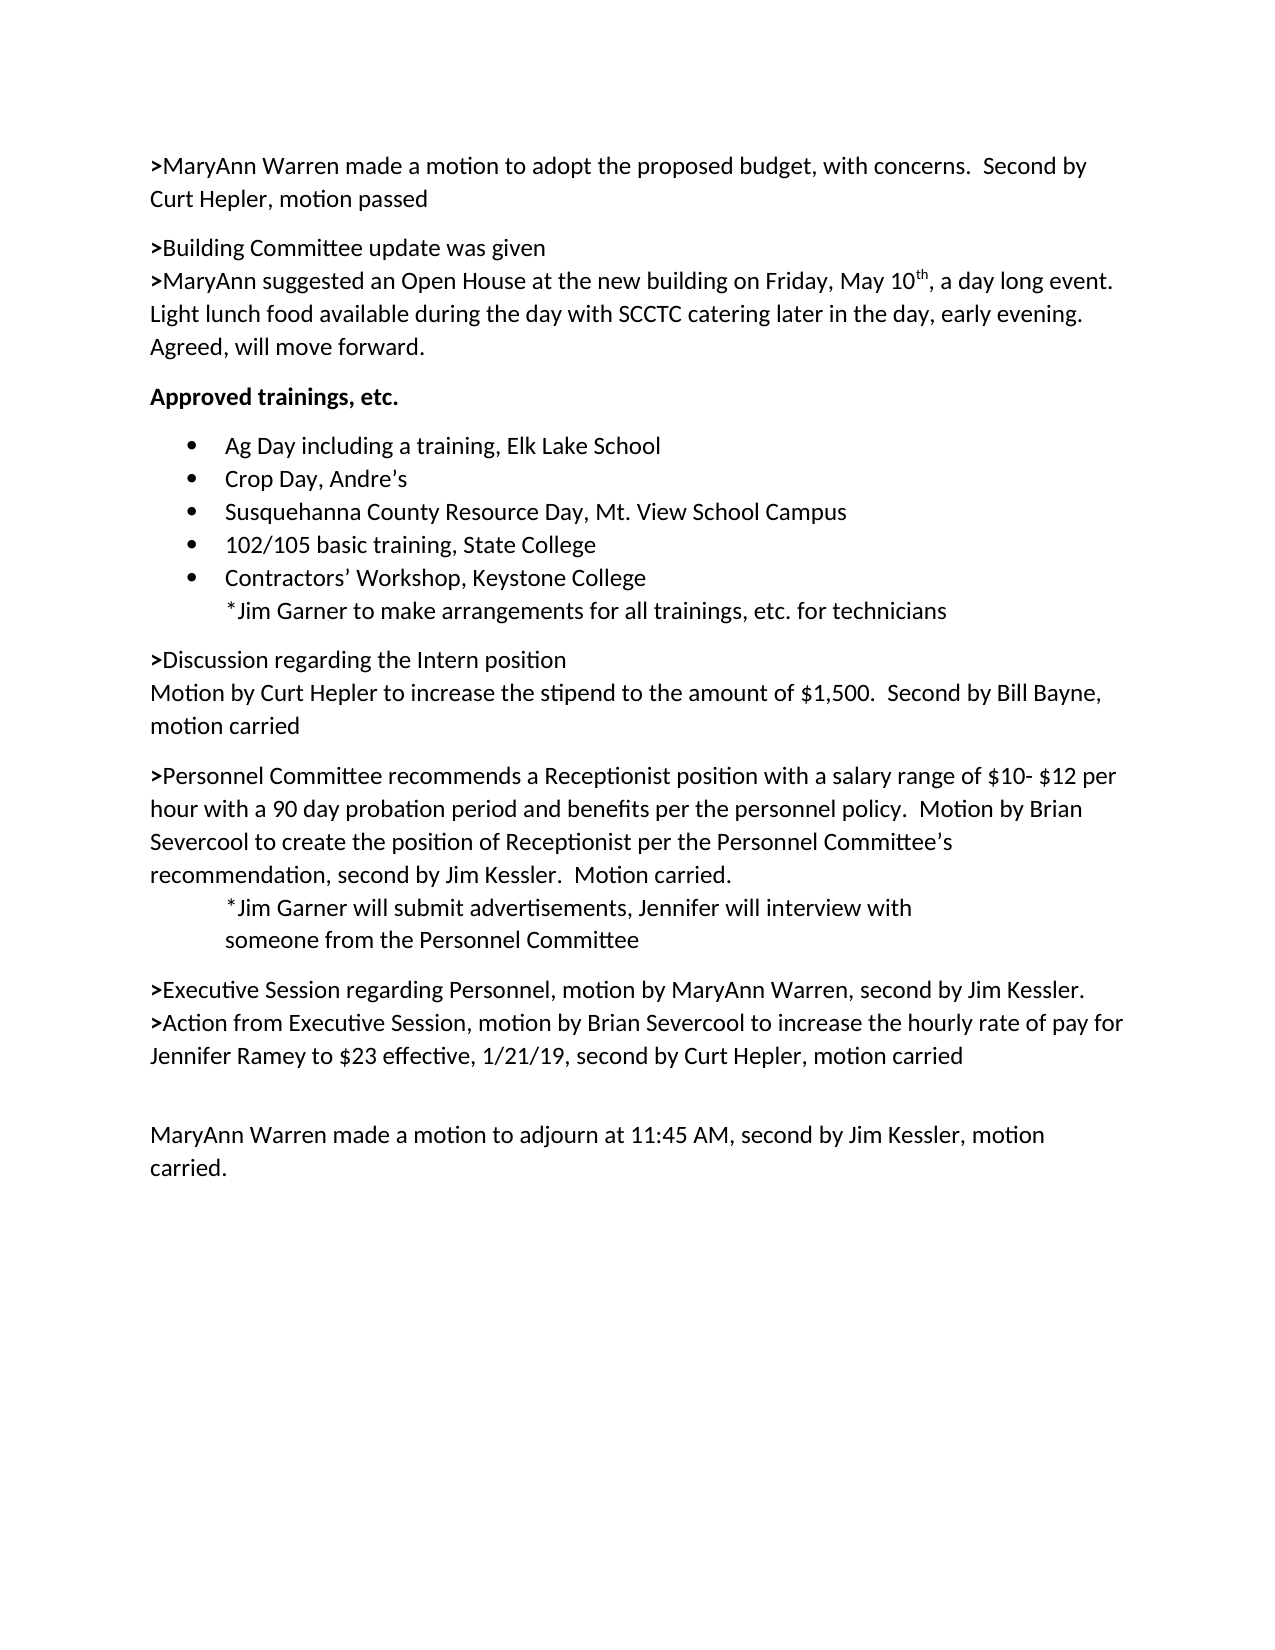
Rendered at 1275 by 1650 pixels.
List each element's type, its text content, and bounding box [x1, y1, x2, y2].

list Contractors’ Workshop, Keystone College *Jim Garner to make arrangements for all trainings, etc. for technicians [187, 562, 1125, 626]
text >Personnel Committee recommends a Receptionist position with a salary range of $10- $12 per hour with a 90 day probation period and benefits per the personnel policy. Motion by Brian Severcool to create the position of Receptionist per the Personnel Committee’s recommendation, second by Jim Kessler. Motion carried. *Jim Garner will submit advertisements, Jennifer will interview with someone from the Personnel Committee [150, 760, 1125, 955]
text MaryAnn Warren made a motion to adjourn at 11:45 AM, second by Jim Kessler, motion carried. [150, 1119, 1125, 1183]
text >MaryAnn Warren made a motion to adopt the proposed budget, with concerns. Second by Curt Hepler, motion passed [150, 150, 1125, 213]
list Ag Day including a training, Elk Lake School [187, 430, 1125, 461]
list 102/105 basic training, State College [187, 529, 1125, 560]
list Crop Day, Andre’s [187, 463, 1125, 494]
text Approved trainings, etc. [150, 381, 1125, 411]
text >Executive Session regarding Personnel, motion by MaryAnn Warren, second by Jim Kessler. >Action from Executive Session, motion by Brian Severcool to increase the hourly rate of pay for Jennifer Ramey to $23 effective, 1/21/19, second by Curt Hepler, motion carried [150, 974, 1125, 1101]
text >Discussion regarding the Intern position Motion by Curt Hepler to increase the stipend to the amount of $1,500. Second by Bill Bayne, motion carried [150, 644, 1125, 741]
text >Building Committee update was given >MaryAnn suggested an Open House at the new building on Friday, May 10th, a day long event. Light lunch food available during the day with SCCTC catering later in the day, early evening. Agreed, will move forward. [150, 232, 1125, 362]
list Susquehanna County Resource Day, Mt. View School Campus [187, 496, 1125, 527]
